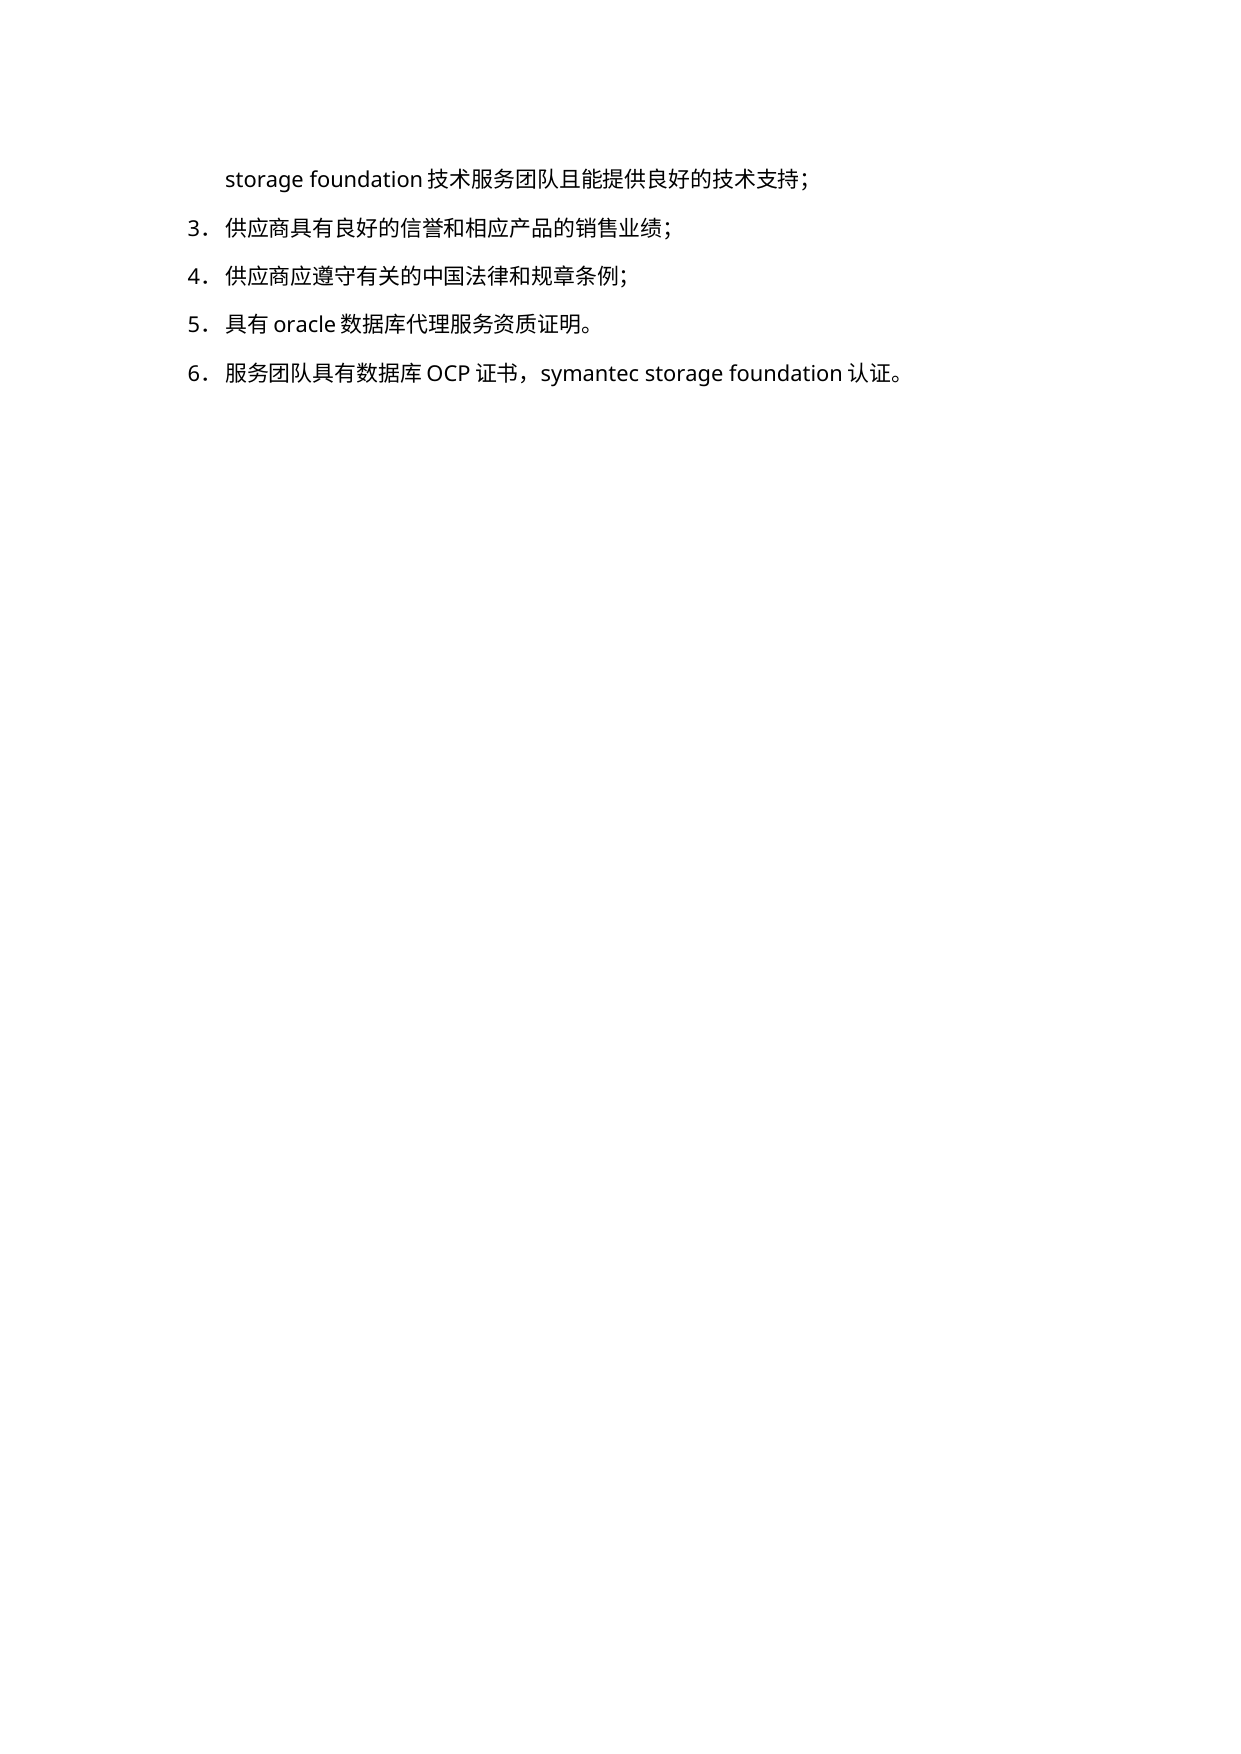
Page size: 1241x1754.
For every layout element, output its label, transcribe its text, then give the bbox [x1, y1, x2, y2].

list 供应商具有良好的信誉和相应产品的销售业绩； [187, 210, 1053, 243]
list 供应商应遵守有关的中国法律和规章条例； [187, 259, 1053, 291]
list 服务团队具有数据库OCP证书，symantec storage foundation认证。 [187, 355, 1053, 388]
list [187, 162, 1053, 194]
list 具有oracle数据库代理服务资质证明。 [187, 307, 1053, 339]
